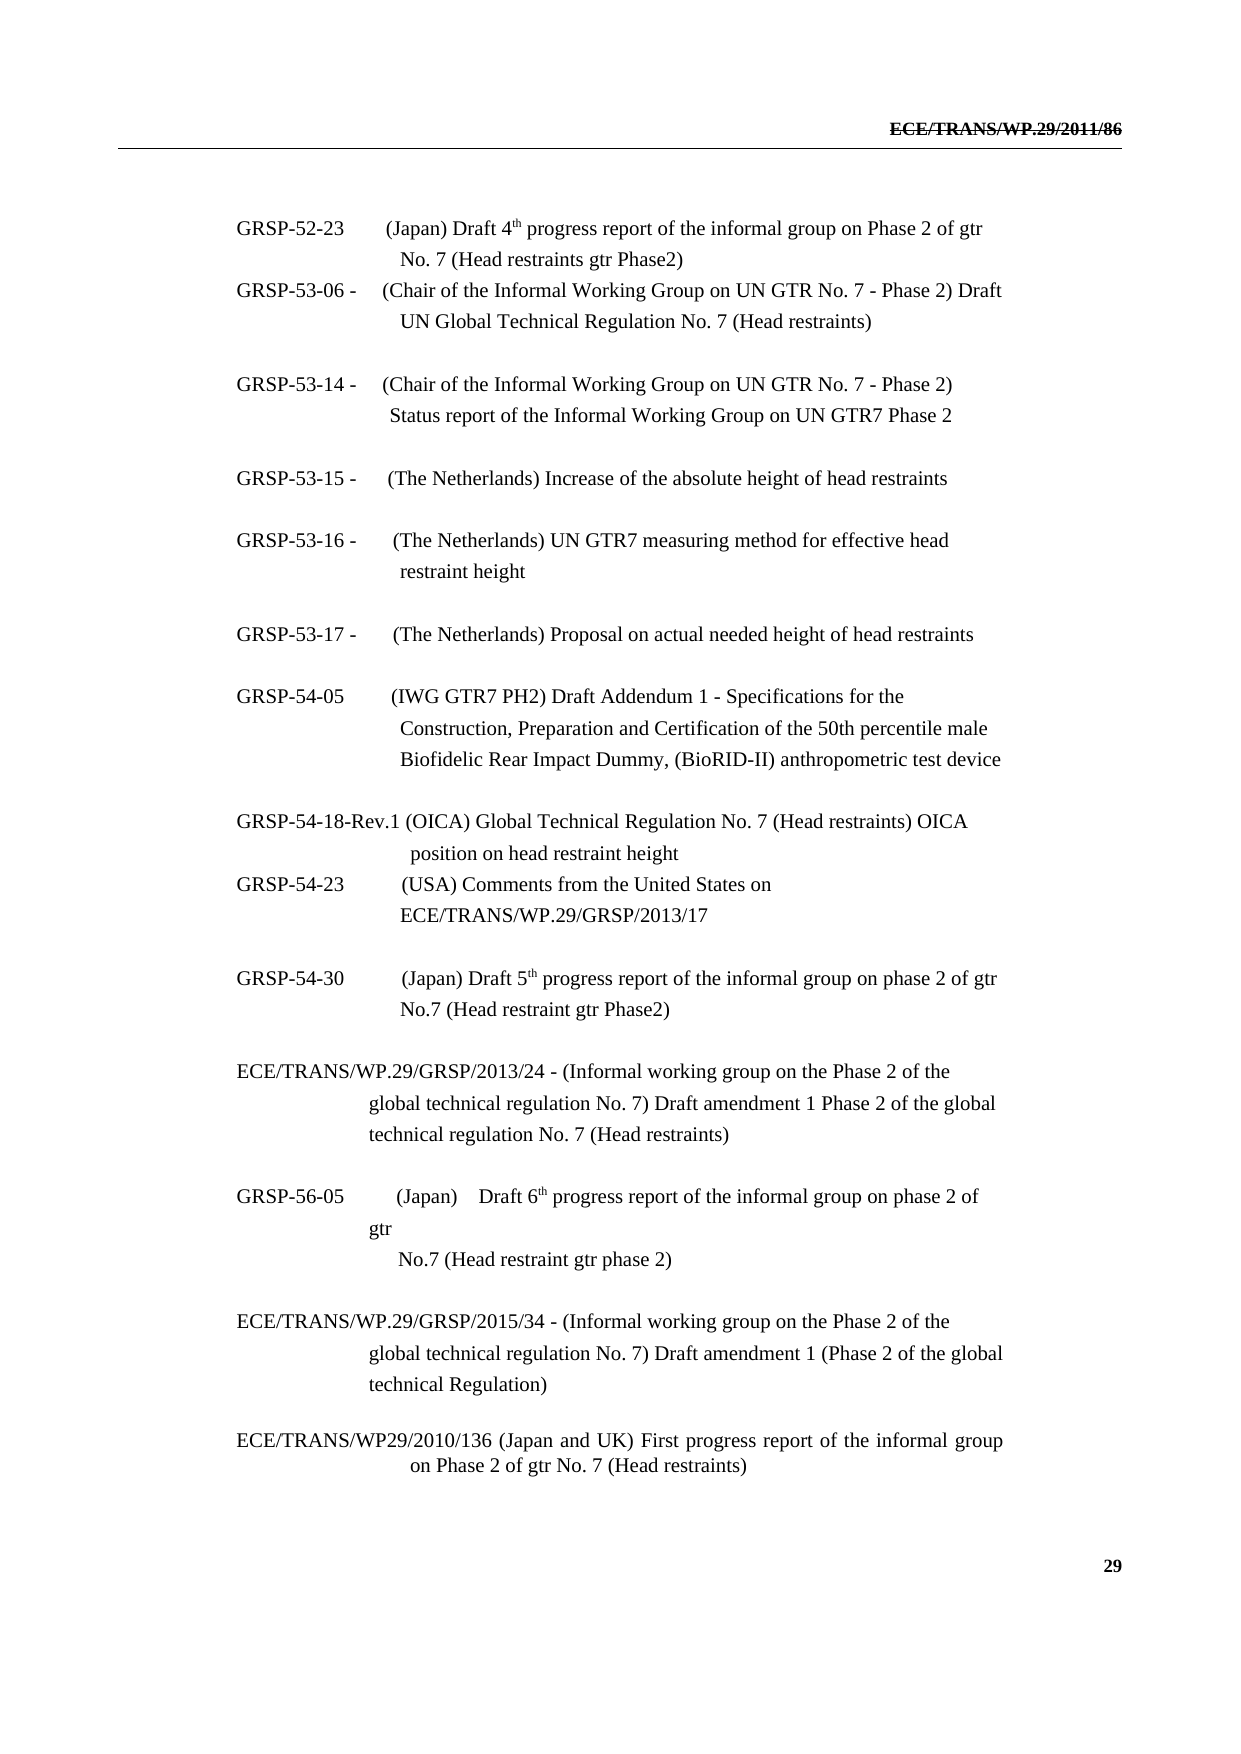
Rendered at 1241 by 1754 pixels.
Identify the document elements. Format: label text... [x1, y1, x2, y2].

text ECE/TRANS/WP.29/GRSP/2015/34 - (Informal working group on the Phase 2 of the global technical regulation No. 7) Draft amendment 1 (Phase 2 of the global technical Regulation) [236, 1302, 1004, 1396]
text GRSP-53-16 - (The Netherlands) UN GTR7 measuring method for effective head restraint height [236, 521, 1004, 583]
text GRSP-54-23 (USA) Comments from the United States on ECE/TRANS/WP.29/GRSP/2013/17 [236, 865, 1004, 927]
text GRSP-53-14 - (Chair of the Informal Working Group on UN GTR No. 7 - Phase 2) Status report of the Informal Working Group on UN GTR7 Phase 2 [236, 365, 1004, 427]
text GRSP-52-23 (Japan) Draft 4th progress report of the informal group on Phase 2 of gtr No. 7 (Head restraints gtr Phase2) [236, 208, 1004, 271]
text No.7 (Head restraint gtr phase 2) [236, 1240, 1004, 1271]
text ECE/TRANS/WP29/2010/136 (Japan and UK) First progress report of the informal group on Phase 2 of gtr No. 7 (Head restraints) [236, 1427, 1004, 1477]
text GRSP-53-17 - (The Netherlands) Proposal on actual needed height of head restraints [236, 615, 1004, 646]
text GRSP-54-05 (IWG GTR7 PH2) Draft Addendum 1 - Specifications for the Construction, Preparation and Certification of the 50th percentile male Biofidelic Rear Impact Dummy, (BioRID-II) anthropometric test device [236, 677, 1004, 771]
text GRSP-54-30 (Japan) Draft 5th progress report of the informal group on phase 2 of gtr No.7 (Head restraint gtr Phase2) [236, 958, 1004, 1021]
text ECE/TRANS/WP.29/GRSP/2013/24 - (Informal working group on the Phase 2 of the global technical regulation No. 7) Draft amendment 1 Phase 2 of the global technical regulation No. 7 (Head restraints) [236, 1052, 1004, 1146]
text GRSP-53-15 - (The Netherlands) Increase of the absolute height of head restraints [236, 458, 1004, 490]
text GRSP-54-18-Rev.1 (OICA) Global Technical Regulation No. 7 (Head restraints) OICA position on head restraint height [236, 802, 1004, 865]
text GRSP-56-05 (Japan) Draft 6th progress report of the informal group on phase 2 of gtr [236, 1177, 1004, 1240]
text GRSP-53-06 - (Chair of the Informal Working Group on UN GTR No. 7 - Phase 2) Draft UN Global Technical Regulation No. 7 (Head restraints) [236, 271, 1004, 333]
